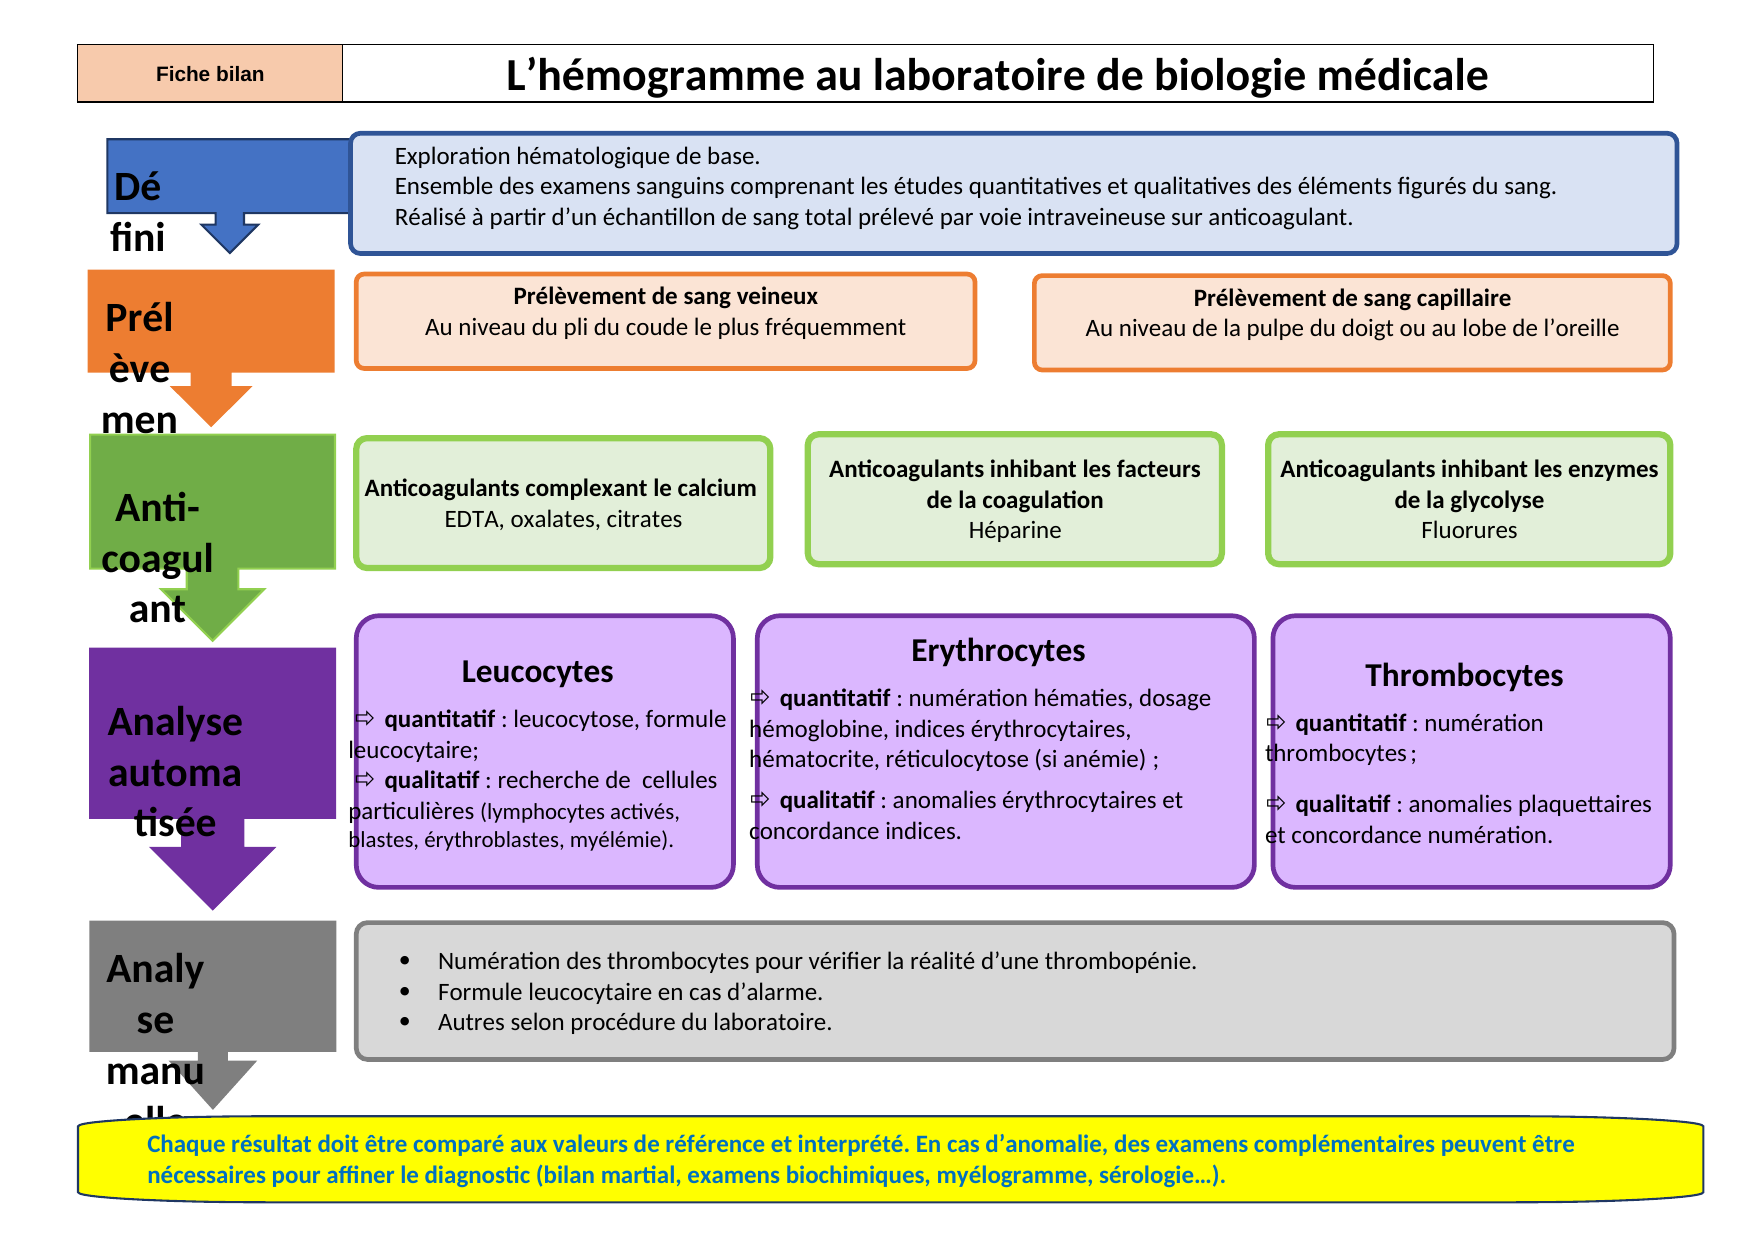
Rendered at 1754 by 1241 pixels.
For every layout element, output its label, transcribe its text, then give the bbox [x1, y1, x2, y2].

table_header Fiche bilan [78, 45, 342, 101]
table_header L’hémogramme au laboratoire de biologie médicale [343, 45, 1653, 101]
